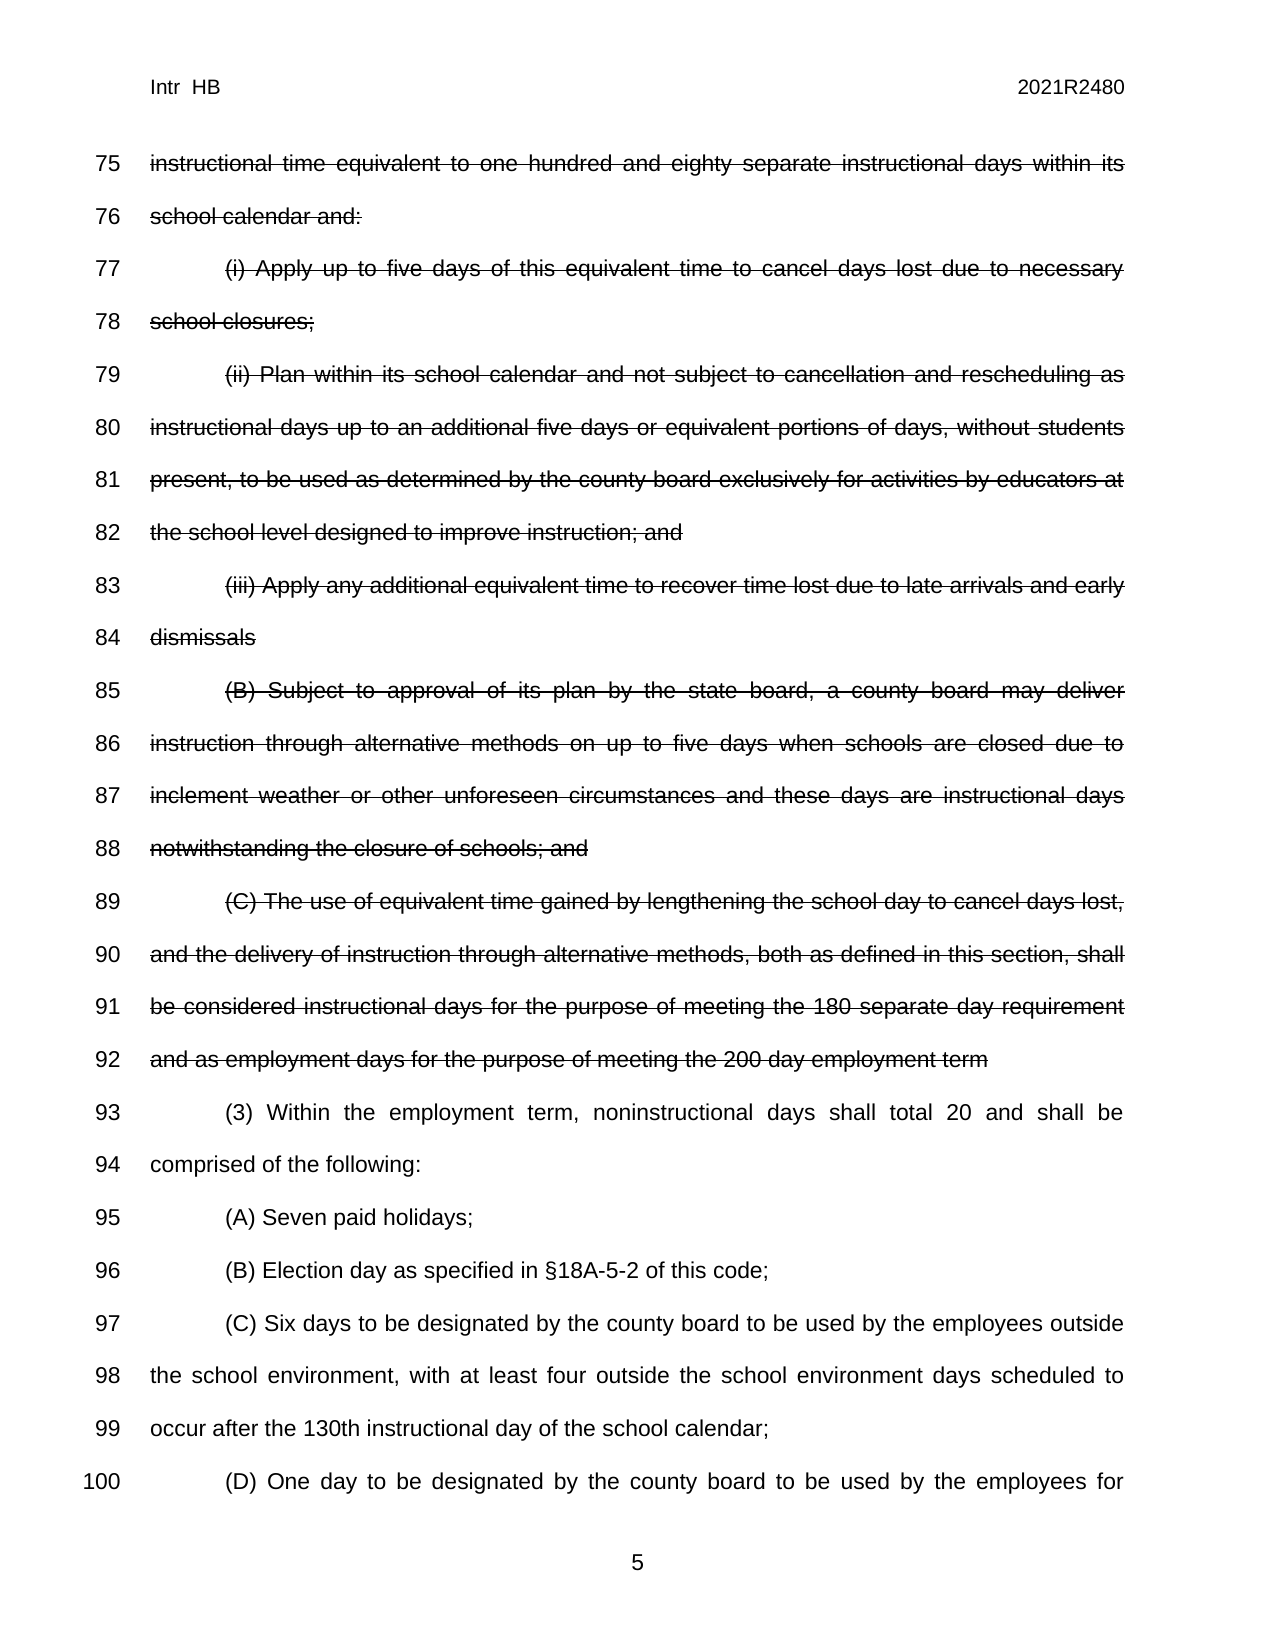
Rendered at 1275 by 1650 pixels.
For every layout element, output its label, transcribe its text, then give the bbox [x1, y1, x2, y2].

text (iii) Apply any additional equivalent time to recover time lost due to late arrivals and early dismissals [150, 572, 1125, 651]
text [150, 1468, 1125, 1494]
text (ii) Plan within its school calendar and not subject to cancellation and rescheduling as instructional days up to an additional five days or equivalent portions of days, without students present, to be used as determined by the county board exclusively for activities by educators at the school level designed to improve instruction; and [150, 429, 1125, 545]
text (C) Six days to be designated by the county board to be used by the employees outside the school environment, with at least four outside the school environment days scheduled to occur after the 130th instructional day of the school calendar; [150, 1309, 1125, 1441]
text (B) Subject to approval of its plan by the state board, a county board may deliver instruction through alternative methods on up to five days when schools are closed due to inclement weather or other unforeseen circumstances and these days are instructional days notwithstanding the closure of schools; and [150, 798, 1125, 862]
text (C) The use of equivalent time gained by lengthening the school day to cancel days lost, and the delivery of instruction through alternative methods, both as defined in this section, shall be considered instructional days for the purpose of meeting the 180 separate day requirement and as employment days for the purpose of meeting the 200 day employment term [150, 888, 1125, 955]
text (A) Seven paid holidays; [150, 1204, 1125, 1231]
text (i) Apply up to five days of this equivalent time to cancel days lost due to necessary school closures; [150, 255, 1125, 334]
text (C) The use of equivalent time gained by lengthening the school day to cancel days lost, and the delivery of instruction through alternative methods, both as defined in this section, shall be considered instructional days for the purpose of meeting the 180 separate day requirement and as employment days for the purpose of meeting the 200 day employment term [150, 1009, 1125, 1072]
text (ii) Plan within its school calendar and not subject to cancellation and rescheduling as instructional days up to an additional five days or equivalent portions of days, without students present, to be used as determined by the county board exclusively for activities by educators at the school level designed to improve instruction; and [150, 361, 1125, 428]
text (3) Within the employment term, noninstructional days shall total 20 and shall be comprised of the following: [150, 1099, 1125, 1178]
text (B) Election day as specified in §18A-5-2 of this code; [150, 1257, 1125, 1283]
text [150, 150, 1125, 164]
text (B) Subject to approval of its plan by the state board, a county board may deliver instruction through alternative methods on up to five days when schools are closed due to inclement weather or other unforeseen circumstances and these days are instructional days notwithstanding the closure of schools; and [150, 677, 1125, 797]
text (C) The use of equivalent time gained by lengthening the school day to cancel days lost, and the delivery of instruction through alternative methods, both as defined in this section, shall be considered instructional days for the purpose of meeting the 180 separate day requirement and as employment days for the purpose of meeting the 200 day employment term [150, 956, 1125, 1008]
